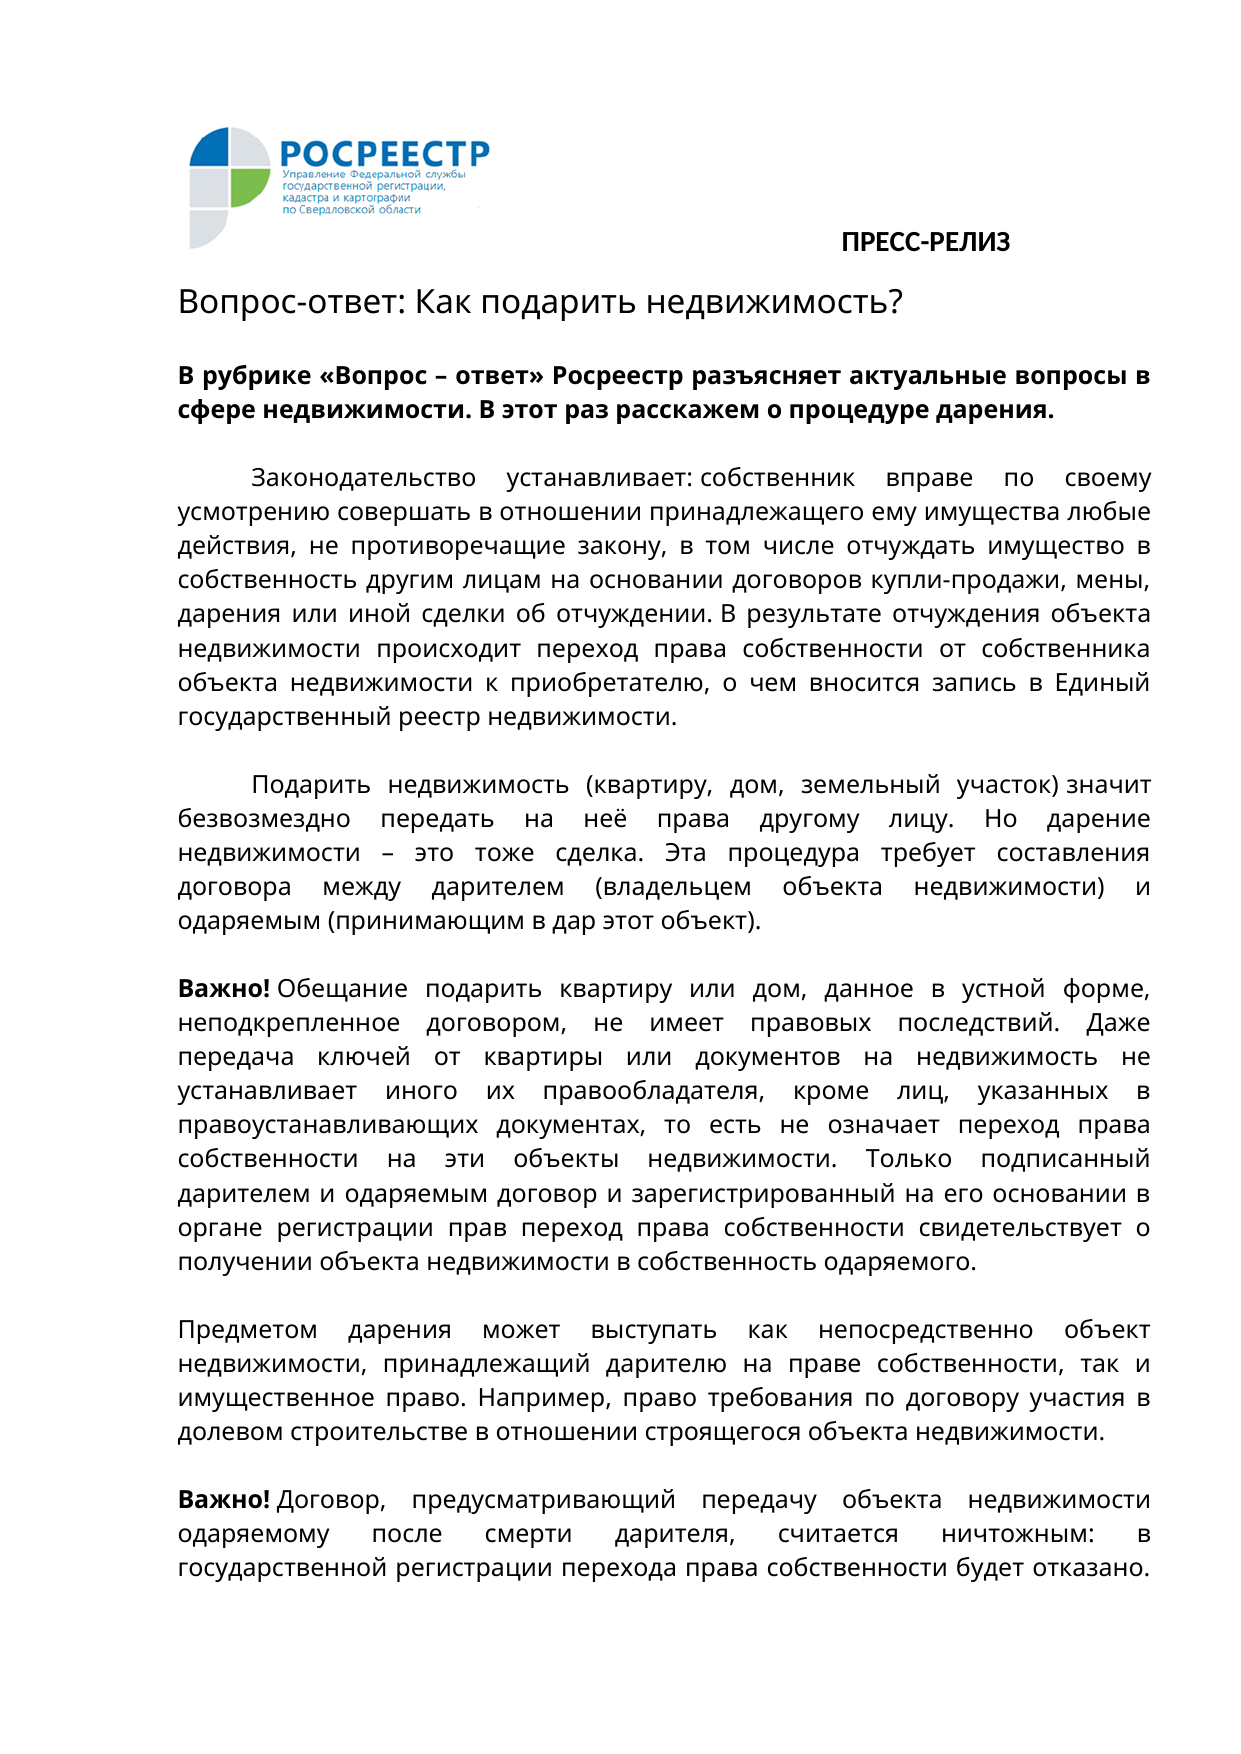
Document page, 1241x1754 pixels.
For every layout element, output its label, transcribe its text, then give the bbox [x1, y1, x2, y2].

text Законодательство устанавливает: собственник вправе по своему усмотрению совершать в отношении принадлежащего ему имущества любые действия, не противоречащие закону, в том числе отчуждать имущество в собственность другим лицам на основании договоров купли-продажи, мены, дарения или иной сделки об отчуждении. В результате отчуждения объекта недвижимости происходит переход права собственности от собственника объекта недвижимости к приобретателю, о чем вносится запись в Единый государственный реестр недвижимости. [177, 460, 1152, 732]
picture [177, 118, 499, 252]
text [177, 1482, 1152, 1584]
text В рубрике «Вопрос – ответ» Росреестр разъясняет актуальные вопросы в сфере недвижимости. В этот раз расскажем о процедуре дарения. [177, 358, 1152, 426]
text Подарить недвижимость (квартиру, дом, земельный участок) значит безвозмездно передать на неё права другому лицу. Но дарение недвижимости – это тоже сделка. Эта процедура требует составления договора между дарителем (владельцем объекта недвижимости) и одаряемым (принимающим в дар этот объект). [177, 766, 1152, 937]
text Предметом дарения может выступать как непосредственно объект недвижимости, принадлежащий дарителю на праве собственности, так и имущественное право. Например, право требования по договору участия в долевом строительстве в отношении строящегося объекта недвижимости. [177, 1277, 1152, 1448]
text Важно! Обещание подарить квартиру или дом, данное в устной форме, неподкрепленное договором, не имеет правовых последствий. Даже передача ключей от квартиры или документов на недвижимость не устанавливает иного их правообладателя, кроме лиц, указанных в правоустанавливающих документах, то есть не означает переход права собственности на эти объекты недвижимости. Только подписанный дарителем и одаряемым договор и зарегистрированный на его основании в органе регистрации прав переход права собственности свидетельствует о получении объекта недвижимости в собственность одаряемого. [177, 937, 1152, 1277]
text Вопрос-ответ: Как подарить недвижимость? [177, 278, 1152, 324]
